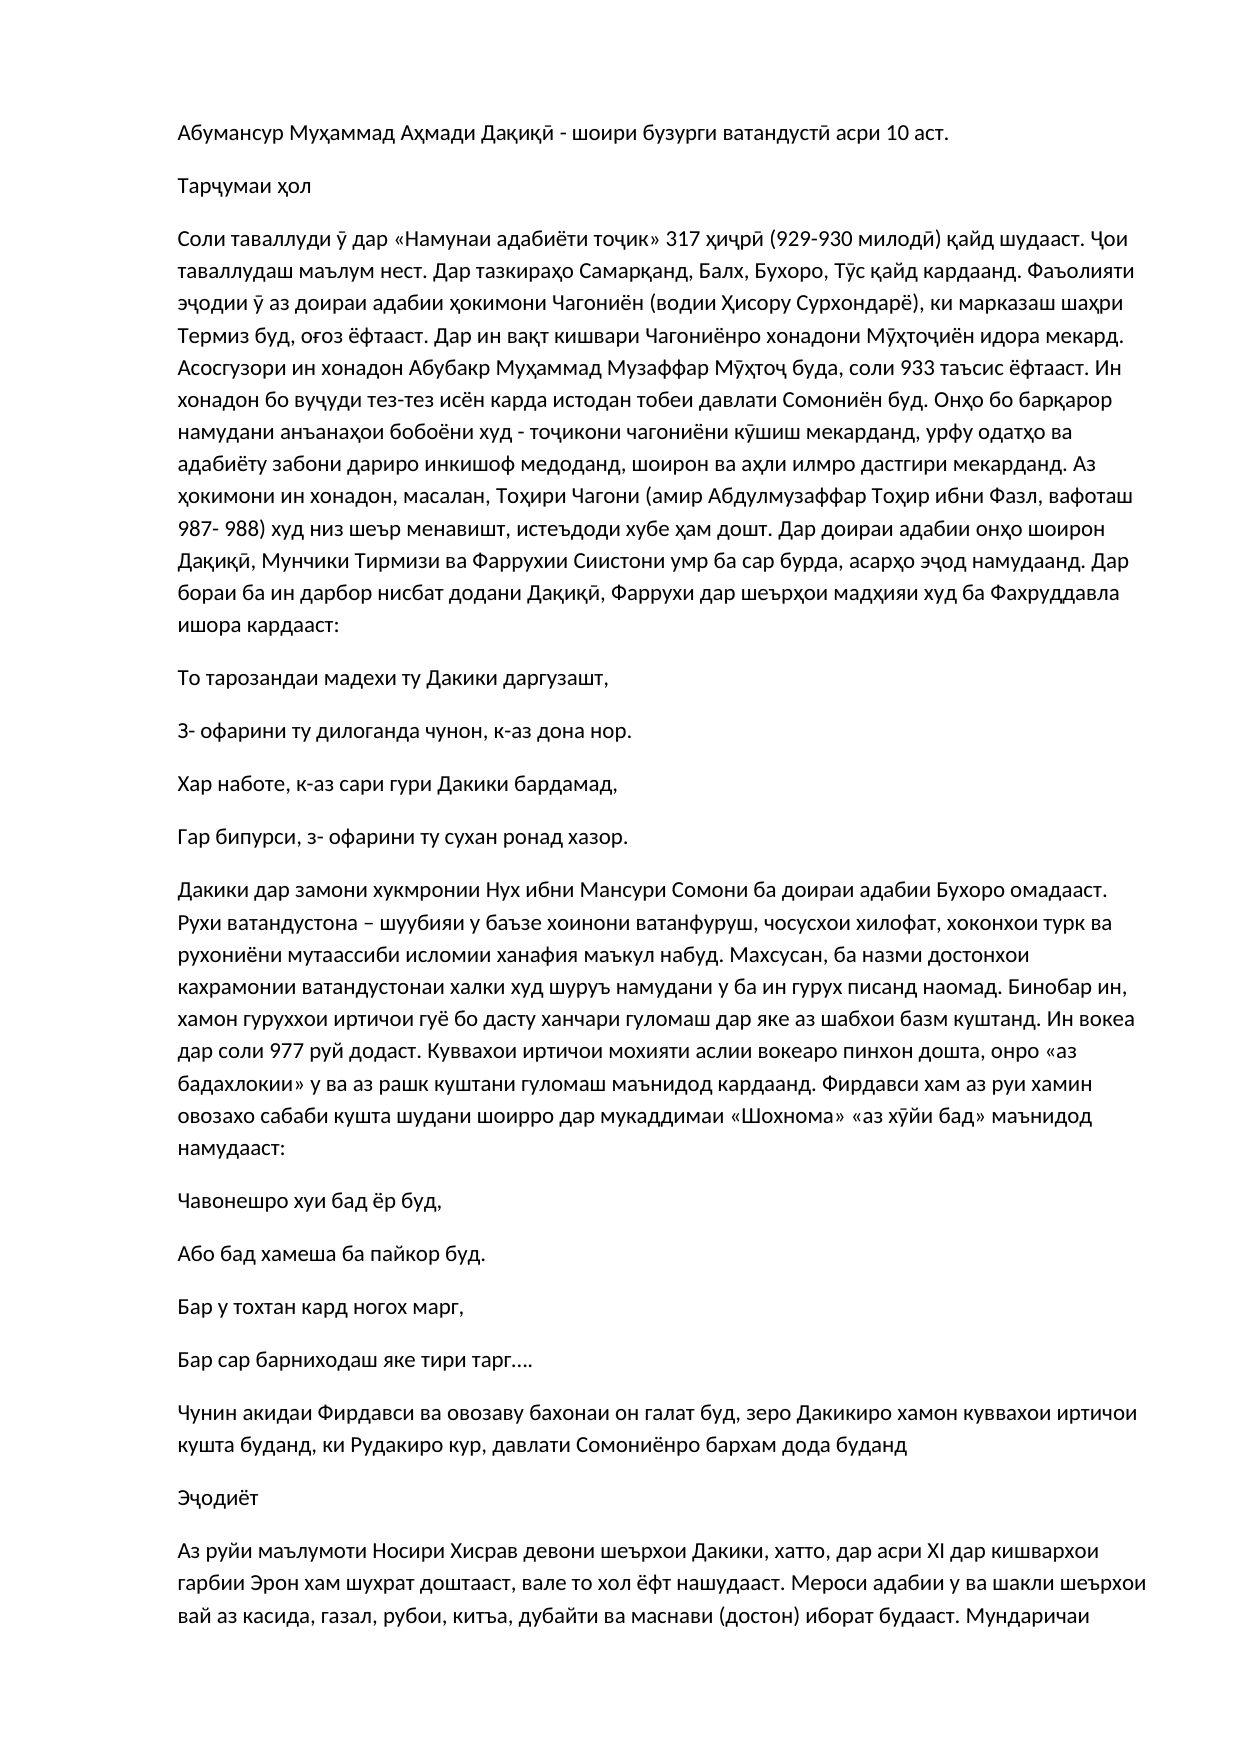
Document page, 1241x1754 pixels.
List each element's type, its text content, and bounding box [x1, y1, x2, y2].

text Абумансур Муҳаммад Аҳмади Дақиқӣ - шоири бузурги ватандустӣ асри 10 аст. [177, 118, 1152, 146]
text Бар сар барниходаш яке тири тарг…. [177, 1345, 1152, 1373]
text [177, 1536, 1152, 1629]
text Або бад хамеша ба пайкор буд. [177, 1239, 1152, 1267]
text Бар у тохтан кард ногох марг, [177, 1292, 1152, 1320]
text То тарозандаи мадехи ту Дакики даргузашт, [177, 663, 1152, 691]
text Хар наботе, к-аз сари гури Дакики бардамад, [177, 769, 1152, 797]
text Тарҷумаи ҳол [177, 171, 1152, 199]
text Чавонешро хуи бад ёр буд, [177, 1186, 1152, 1214]
text Соли таваллуди ӯ дар «Намунаи адабиёти тоҷик» 317 ҳиҷрӣ (929-930 милодӣ) қайд шудааст. Ҷои таваллудаш маълум нест. Дар тазкираҳо Самарқанд, Балх, Бухоро, Тӯс қайд кардаанд. Фаъолияти эҷодии ӯ аз доираи адабии ҳокимони Чагониён (водии Ҳисору Сурхондарё), ки марказаш шаҳри Термиз буд, оғоз ёфтааст. Дар ин вақт кишвари Чагониёнро хонадони Мӯҳтоҷиён идора мекард. Асосгузори ин хонадон Абубакр Муҳаммад Музаффар Мӯҳтоҷ буда, соли 933 таъсис ёфтааст. Ин хонадон бо вуҷуди тез-тез исён карда истодан тобеи давлати Сомониён буд. Онҳо бо барқарор намудани анъанаҳои бобоёни худ - тоҷикони чагониёни кӯшиш мекарданд, урфу одатҳо ва адабиёту забони дариро инкишоф медоданд, шоирон ва аҳли илмро дастгири мекарданд. Аз ҳокимони ин хонадон, масалан, Тоҳири Чагони (амир Абдулмузаффар Тоҳир ибни Фазл, вафоташ 987- 988) худ низ шеър менавишт, истеъдоди хубе ҳам дошт. Дар доираи адабии онҳо шоирон Дақиқӣ, Мунчики Тирмизи ва Фаррухии Сиистони умр ба сар бурда, асарҳо эҷод намудаанд. Дар бораи ба ин дарбор нисбат додани Дақиқӣ, Фаррухи дар шеърҳои мадҳияи худ ба Фахруддавла ишора кардааст: [177, 224, 1152, 638]
text Чунин акидаи Фирдавси ва овозаву бахонаи он галат буд, зеро Дакикиро хамон куввахои иртичои кушта буданд, ки Рудакиро кур, давлати Сомониёнро бархам дода буданд [177, 1398, 1152, 1458]
text Эҷодиёт [177, 1483, 1152, 1511]
text Дакики дар замони хукмронии Нух ибни Мансури Сомони ба доираи адабии Бухоро омадааст. Рухи ватандустона – шуубияи у баъзе хоинони ватанфуруш, чосусхои хилофат, хоконхои турк ва рухониёни мутаассиби исломии ханафия маъкул набуд. Махсусан, ба назми достонхои кахрамонии ватандустонаи халки худ шуруъ намудани у ба ин гурух писанд наомад. Бинобар ин, хамон гуруххои иртичои гуё бо дасту ханчари гуломаш дар яке аз шабхои базм куштанд. Ин вокеа дар соли 977 руй додаст. Куввахои иртичои мохияти аслии вокеаро пинхон дошта, онро «аз бадахлокии» у ва аз рашк куштани гуломаш маънидод кардаанд. Фирдавси хам аз руи хамин овозахо сабаби кушта шудани шоирро дар мукаддимаи «Шохнома» «аз хӯйи бад» маънидод намудааст: [177, 876, 1152, 1161]
text Гар бипурси, з- офарини ту сухан ронад хазор. [177, 822, 1152, 851]
text З- офарини ту дилоганда чунон, к-аз дона нор. [177, 716, 1152, 744]
